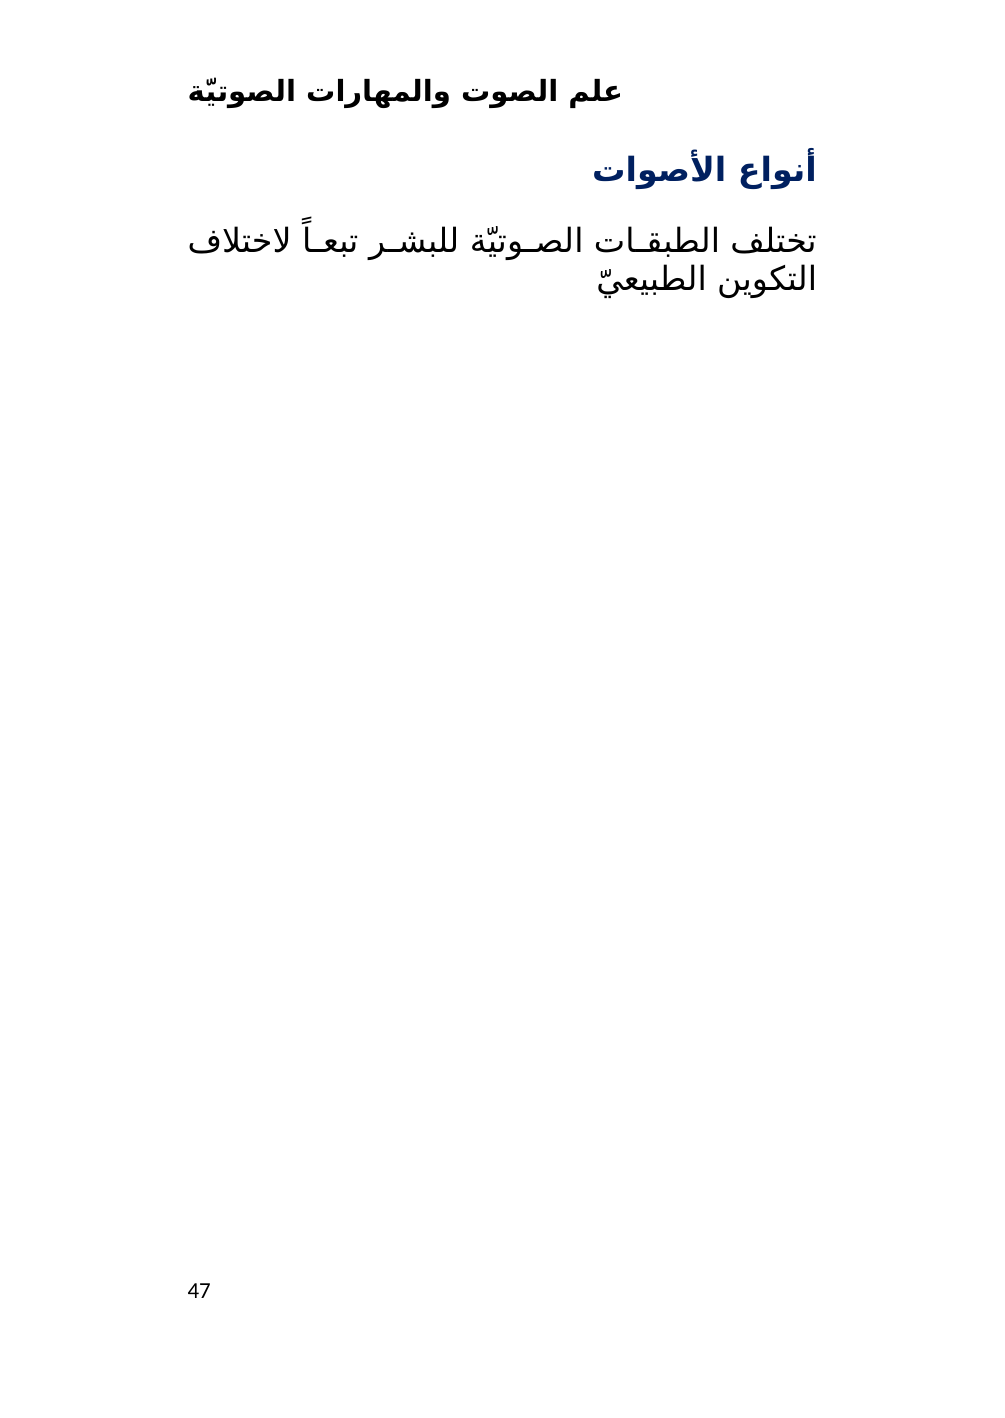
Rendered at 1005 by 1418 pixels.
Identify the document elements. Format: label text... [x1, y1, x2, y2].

subtitle أنواع الأصوات [187, 150, 817, 189]
text تختلف الطبقات الصوتيّة للبشر تبعاً لاختلاف التكوين الطبيعيّ [187, 221, 817, 299]
